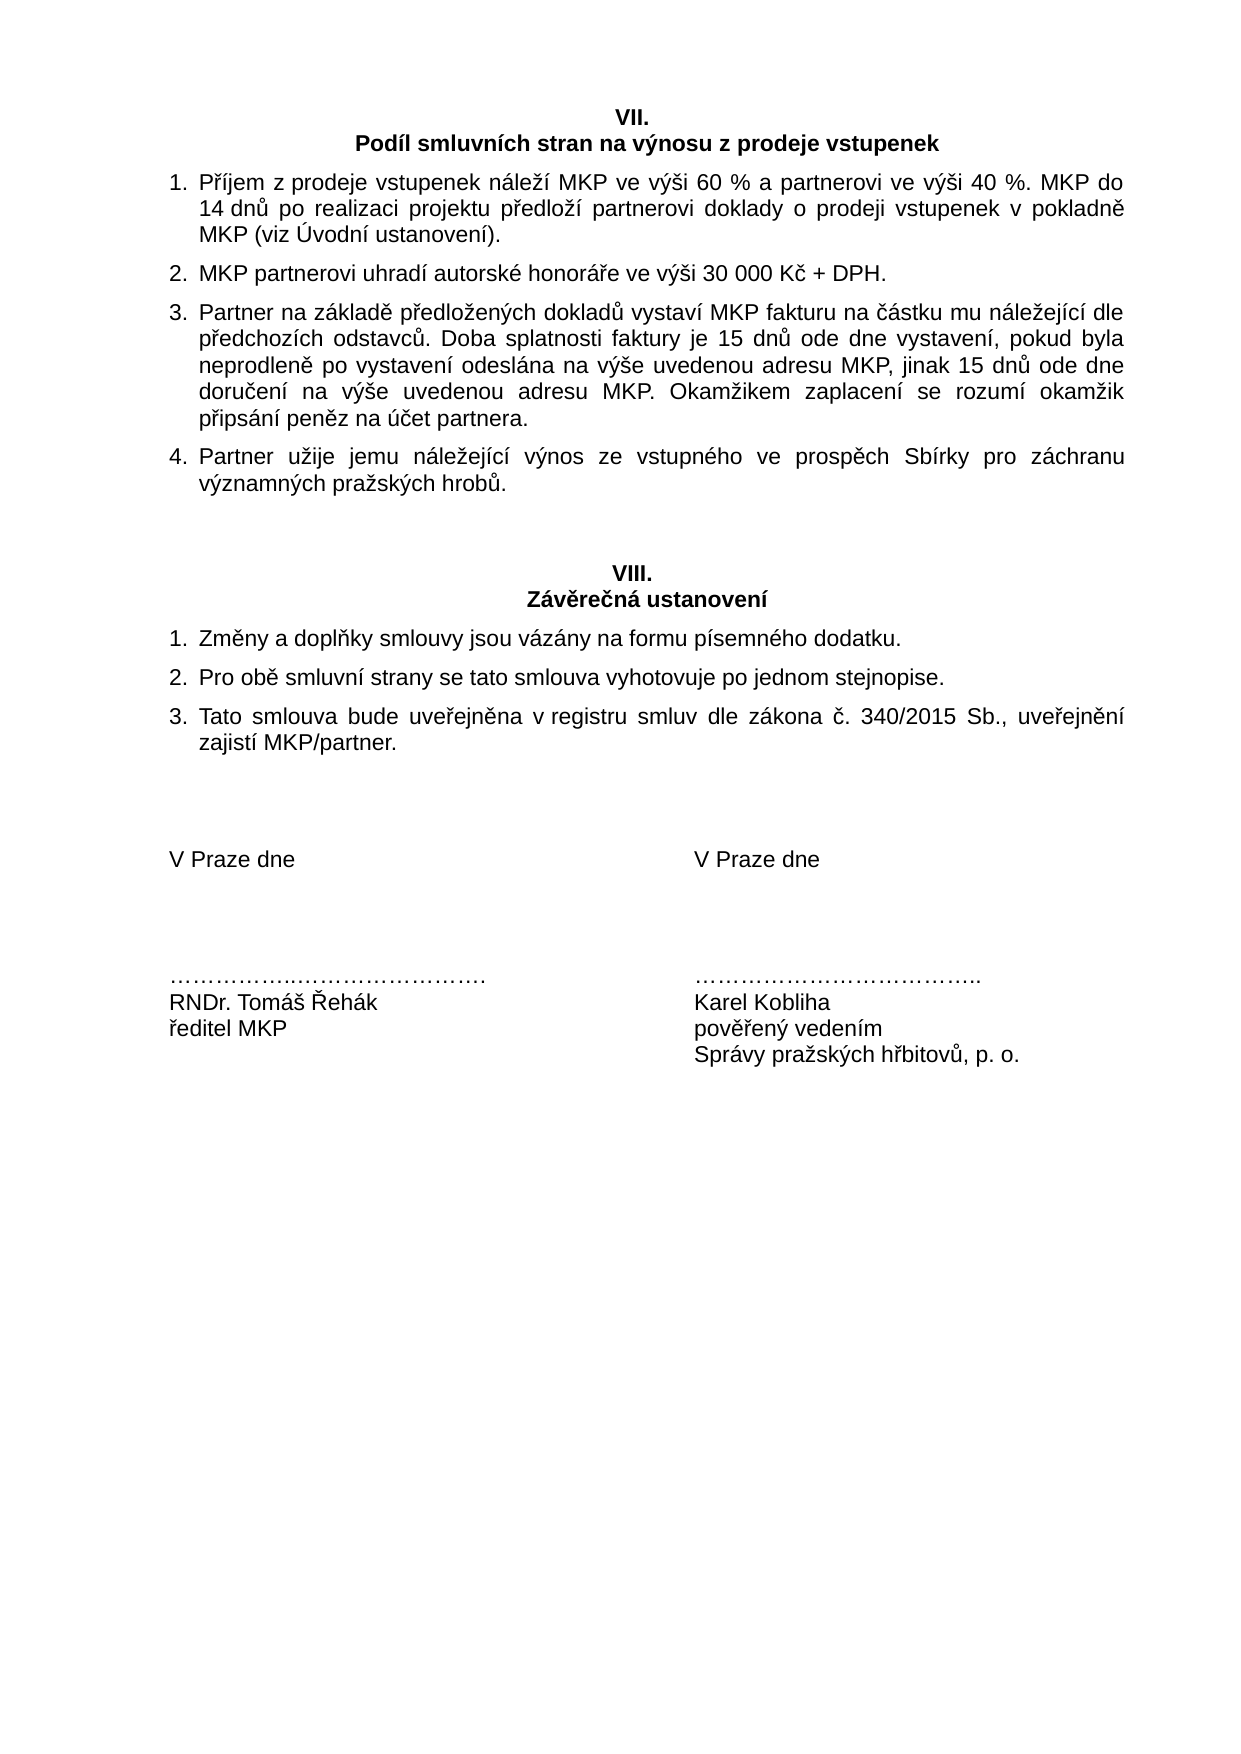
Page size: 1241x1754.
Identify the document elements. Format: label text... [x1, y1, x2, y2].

text RNDr. Tomáš Řehák Karel Kobliha [169, 989, 1125, 1015]
list Pro obě smluvní strany se tato smlouva vyhotovuje po jednom stejnopise. [169, 664, 1125, 690]
list Změny a doplňky smlouvy jsou vázány na formu písemného dodatku. [169, 625, 1125, 651]
list Příjem z prodeje vstupenek náleží MKP ve výši 60 % a partnerovi ve výši 40 %. MKP do 14 dnů po realizaci projektu předloží partnerovi doklady o prodeji vstupenek v pokladně MKP (viz Úvodní ustanovení). [169, 169, 1125, 248]
list MKP partnerovi uhradí autorské honoráře ve výši 30 000 Kč + DPH. [169, 260, 1125, 287]
subtitle Závěrečná ustanovení [169, 586, 1125, 613]
text ……………..……………………. ……………………………….. [169, 962, 1125, 989]
text Správy pražských hřbitovů, p. o. [169, 1041, 1125, 1068]
subtitle Podíl smluvních stran na výnosu z prodeje vstupenek [169, 130, 1125, 156]
list Partner užije jemu náležející výnos ze vstupného ve prospěch Sbírky pro záchranu významných pražských hrobů. [169, 443, 1125, 496]
list Partner na základě předložených dokladů vystaví MKP fakturu na částku mu náležející dle předchozích odstavců. Doba splatnosti faktury je 15 dnů ode dne vystavení, pokud byla neprodleně po vystavení odeslána na výše uvedenou adresu MKP, jinak 15 dnů ode dne doručení na výše uvedenou adresu MKP. Okamžikem zaplacení se rozumí okamžik připsání peněz na účet partnera. [169, 299, 1125, 431]
text V Praze dne V Praze dne [169, 846, 1125, 872]
text ředitel MKP pověřený vedením [169, 1015, 1125, 1041]
list Tato smlouva bude uveřejněna v registru smluv dle zákona č. 340/2015 Sb., uveřejnění zajistí MKP/partner. [169, 703, 1125, 756]
